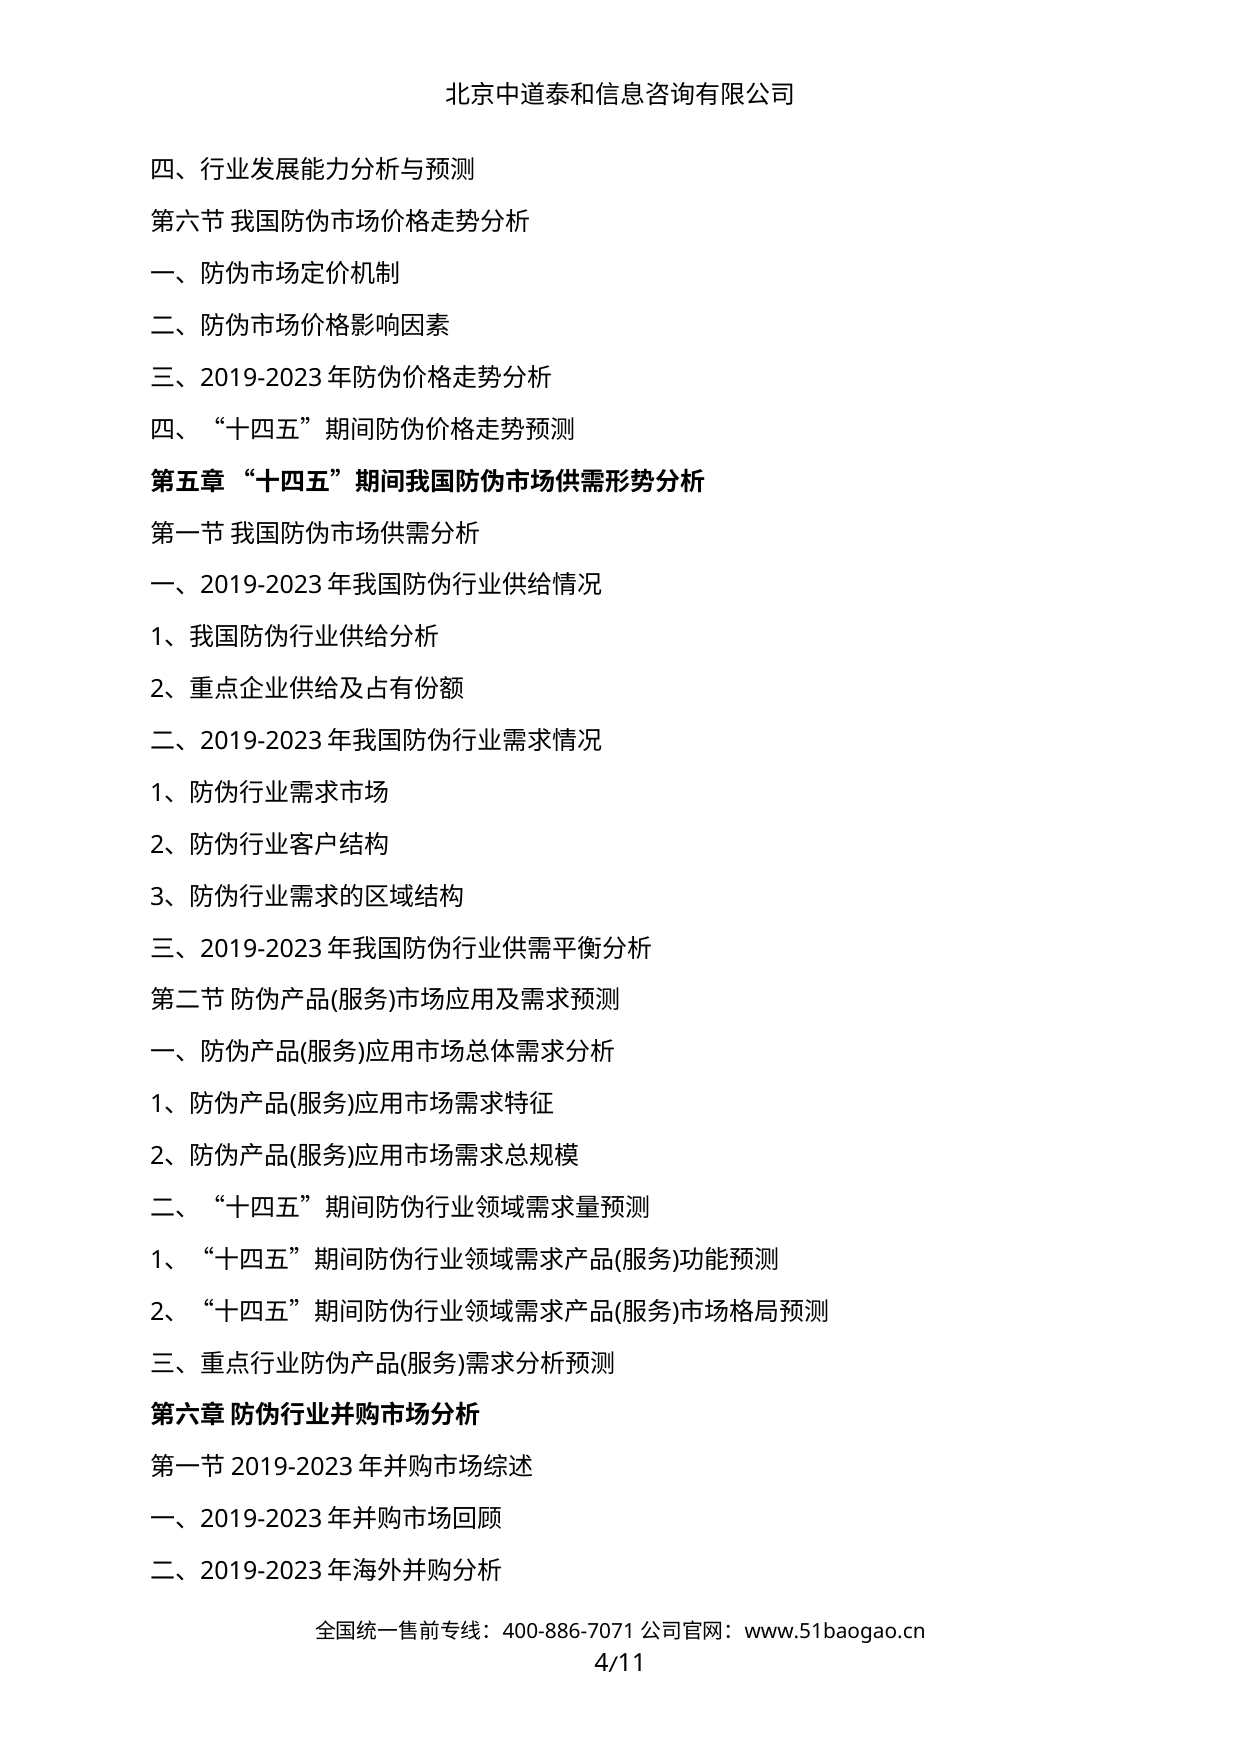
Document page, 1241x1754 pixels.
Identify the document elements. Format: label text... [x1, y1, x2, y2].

text 第二节 防伪产品(服务)市场应用及需求预测 [150, 980, 1090, 1016]
text 四、“十四五”期间防伪价格走势预测 [150, 409, 1090, 446]
text 二、2019-2023年海外并购分析 [150, 1551, 1090, 1587]
text 二、防伪市场价格影响因素 [150, 306, 1090, 342]
text 一、防伪产品(服务)应用市场总体需求分析 [150, 1032, 1090, 1068]
text 3、防伪行业需求的区域结构 [150, 876, 1090, 912]
text 第一节 2019-2023年并购市场综述 [150, 1447, 1090, 1483]
text 二、“十四五”期间防伪行业领域需求量预测 [150, 1187, 1090, 1224]
text 三、重点行业防伪产品(服务)需求分析预测 [150, 1343, 1090, 1379]
text 第六节 我国防伪市场价格走势分析 [150, 202, 1090, 238]
text 1、“十四五”期间防伪行业领域需求产品(服务)功能预测 [150, 1239, 1090, 1276]
text 2、防伪行业客户结构 [150, 824, 1090, 861]
text 2、重点企业供给及占有份额 [150, 669, 1090, 705]
text 三、2019-2023年我国防伪行业供需平衡分析 [150, 928, 1090, 964]
text 一、2019-2023年我国防伪行业供给情况 [150, 565, 1090, 601]
text 1、防伪产品(服务)应用市场需求特征 [150, 1084, 1090, 1120]
text 一、2019-2023年并购市场回顾 [150, 1499, 1090, 1535]
text 四、行业发展能力分析与预测 [150, 150, 1090, 186]
text 第六章 防伪行业并购市场分析 [150, 1395, 1090, 1431]
text 第五章 “十四五”期间我国防伪市场供需形势分析 [150, 461, 1090, 497]
text 1、我国防伪行业供给分析 [150, 617, 1090, 653]
text 二、2019-2023年我国防伪行业需求情况 [150, 721, 1090, 757]
text 第一节 我国防伪市场供需分析 [150, 513, 1090, 549]
text 2、“十四五”期间防伪行业领域需求产品(服务)市场格局预测 [150, 1291, 1090, 1327]
text 一、防伪市场定价机制 [150, 254, 1090, 290]
text 1、防伪行业需求市场 [150, 772, 1090, 809]
text 三、2019-2023年防伪价格走势分析 [150, 357, 1090, 394]
text 2、防伪产品(服务)应用市场需求总规模 [150, 1136, 1090, 1172]
